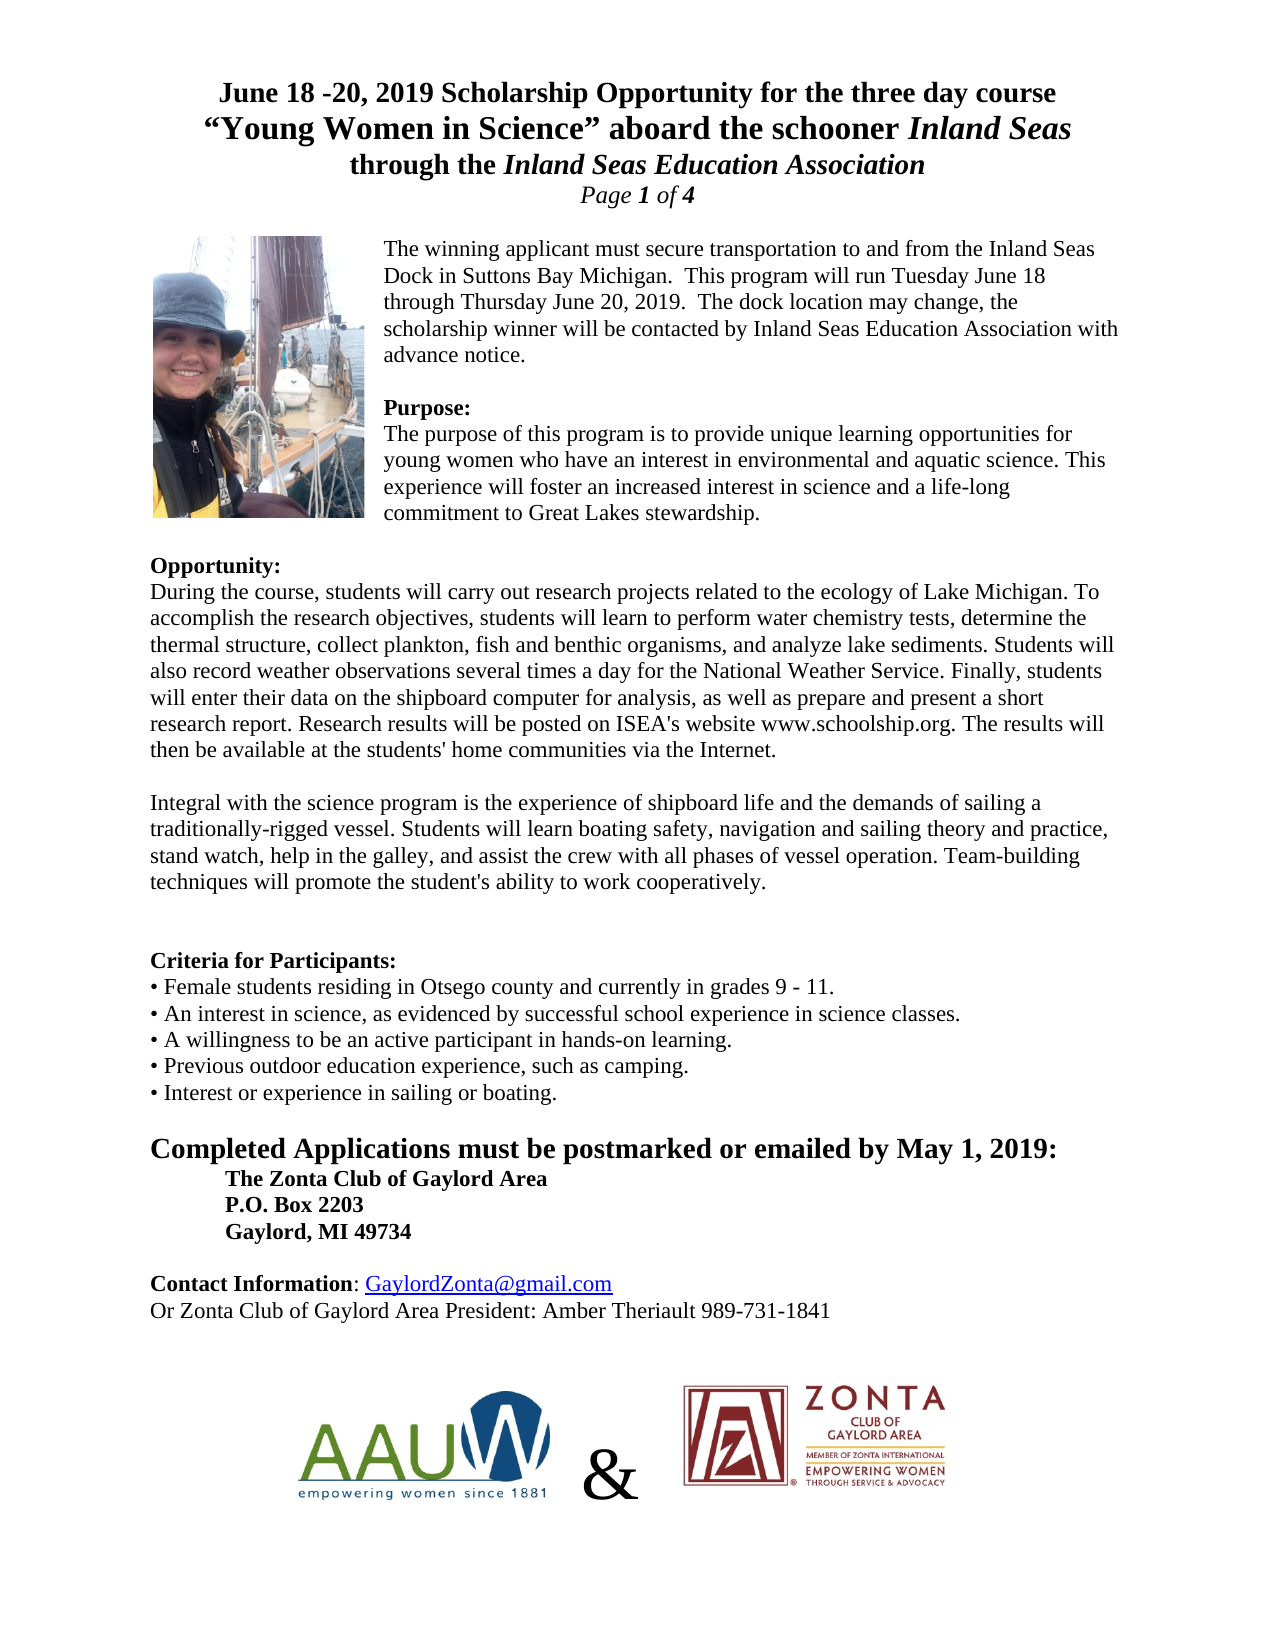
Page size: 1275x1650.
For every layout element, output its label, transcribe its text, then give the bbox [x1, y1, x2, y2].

text The purpose of this program is to provide unique learning opportunities for young women who have an interest in environmental and aquatic science. This experience will foster an increased interest in science and a life-long commitment to Great Lakes stewardship. [150, 420, 1125, 525]
text Or Zonta Club of Gaylord Area President: Amber Theriault 989-731-1841 [150, 1297, 1125, 1323]
text The Zonta Club of Gaylord Area [150, 1165, 1125, 1191]
text Integral with the science program is the experience of shipboard life and the demands of sailing a [150, 789, 1125, 815]
text Gaylord, MI 49734 [150, 1218, 1125, 1244]
text traditionally-rigged vessel. Students will learn boating safety, navigation and sailing theory and practice, stand watch, help in the galley, and assist the crew with all phases of vessel operation. Team-building techniques will promote the student's ability to work cooperatively. [150, 815, 1125, 894]
text P.O. Box 2203 [150, 1191, 1125, 1218]
text through Thursday June 20, 2019. The dock location may change, the scholarship winner will be contacted by Inland Seas Education Association with advance notice. [365, 288, 1125, 367]
text Opportunity: [150, 552, 1125, 578]
text Completed Applications must be postmarked or emailed by May 1, 2019: [150, 1132, 1125, 1165]
text • Previous outdoor education experience, such as camping. [150, 1052, 1125, 1079]
picture [298, 1391, 550, 1500]
text Criteria for Participants: [150, 947, 1125, 973]
text • Interest or experience in sailing or boating. [150, 1079, 1125, 1105]
text The winning applicant must secure transportation to and from the Inland Seas Dock in Suttons Bay Michigan. This program will run Tuesday June 18 [365, 236, 1125, 288]
text • A willingness to be an active participant in hands-on learning. [150, 1026, 1125, 1052]
text • An interest in science, as evidenced by successful school experience in science classes. [150, 1000, 1125, 1026]
text Purpose: [365, 394, 1125, 420]
text • Female students residing in Otsego county and currently in grades 9 - 11. [150, 973, 1125, 1000]
text During the course, students will carry out research projects related to the ecology of Lake Michigan. To accomplish the research objectives, students will learn to perform water chemistry tests, determine the thermal structure, collect plankton, fish and benthic organisms, and analyze lake sediments. Students will also record weather observations several times a day for the National Weather Service. Finally, students will enter their data on the shipboard computer for analysis, as well as prepare and present a short research report. Research results will be posted on ISEA's website www.schoolship.org. The results will then be available at the students' home communities via the Internet. [150, 578, 1125, 763]
text Contact Information: GaylordZonta@gmail.com [150, 1271, 1125, 1297]
picture [673, 1376, 977, 1500]
picture [153, 236, 365, 518]
